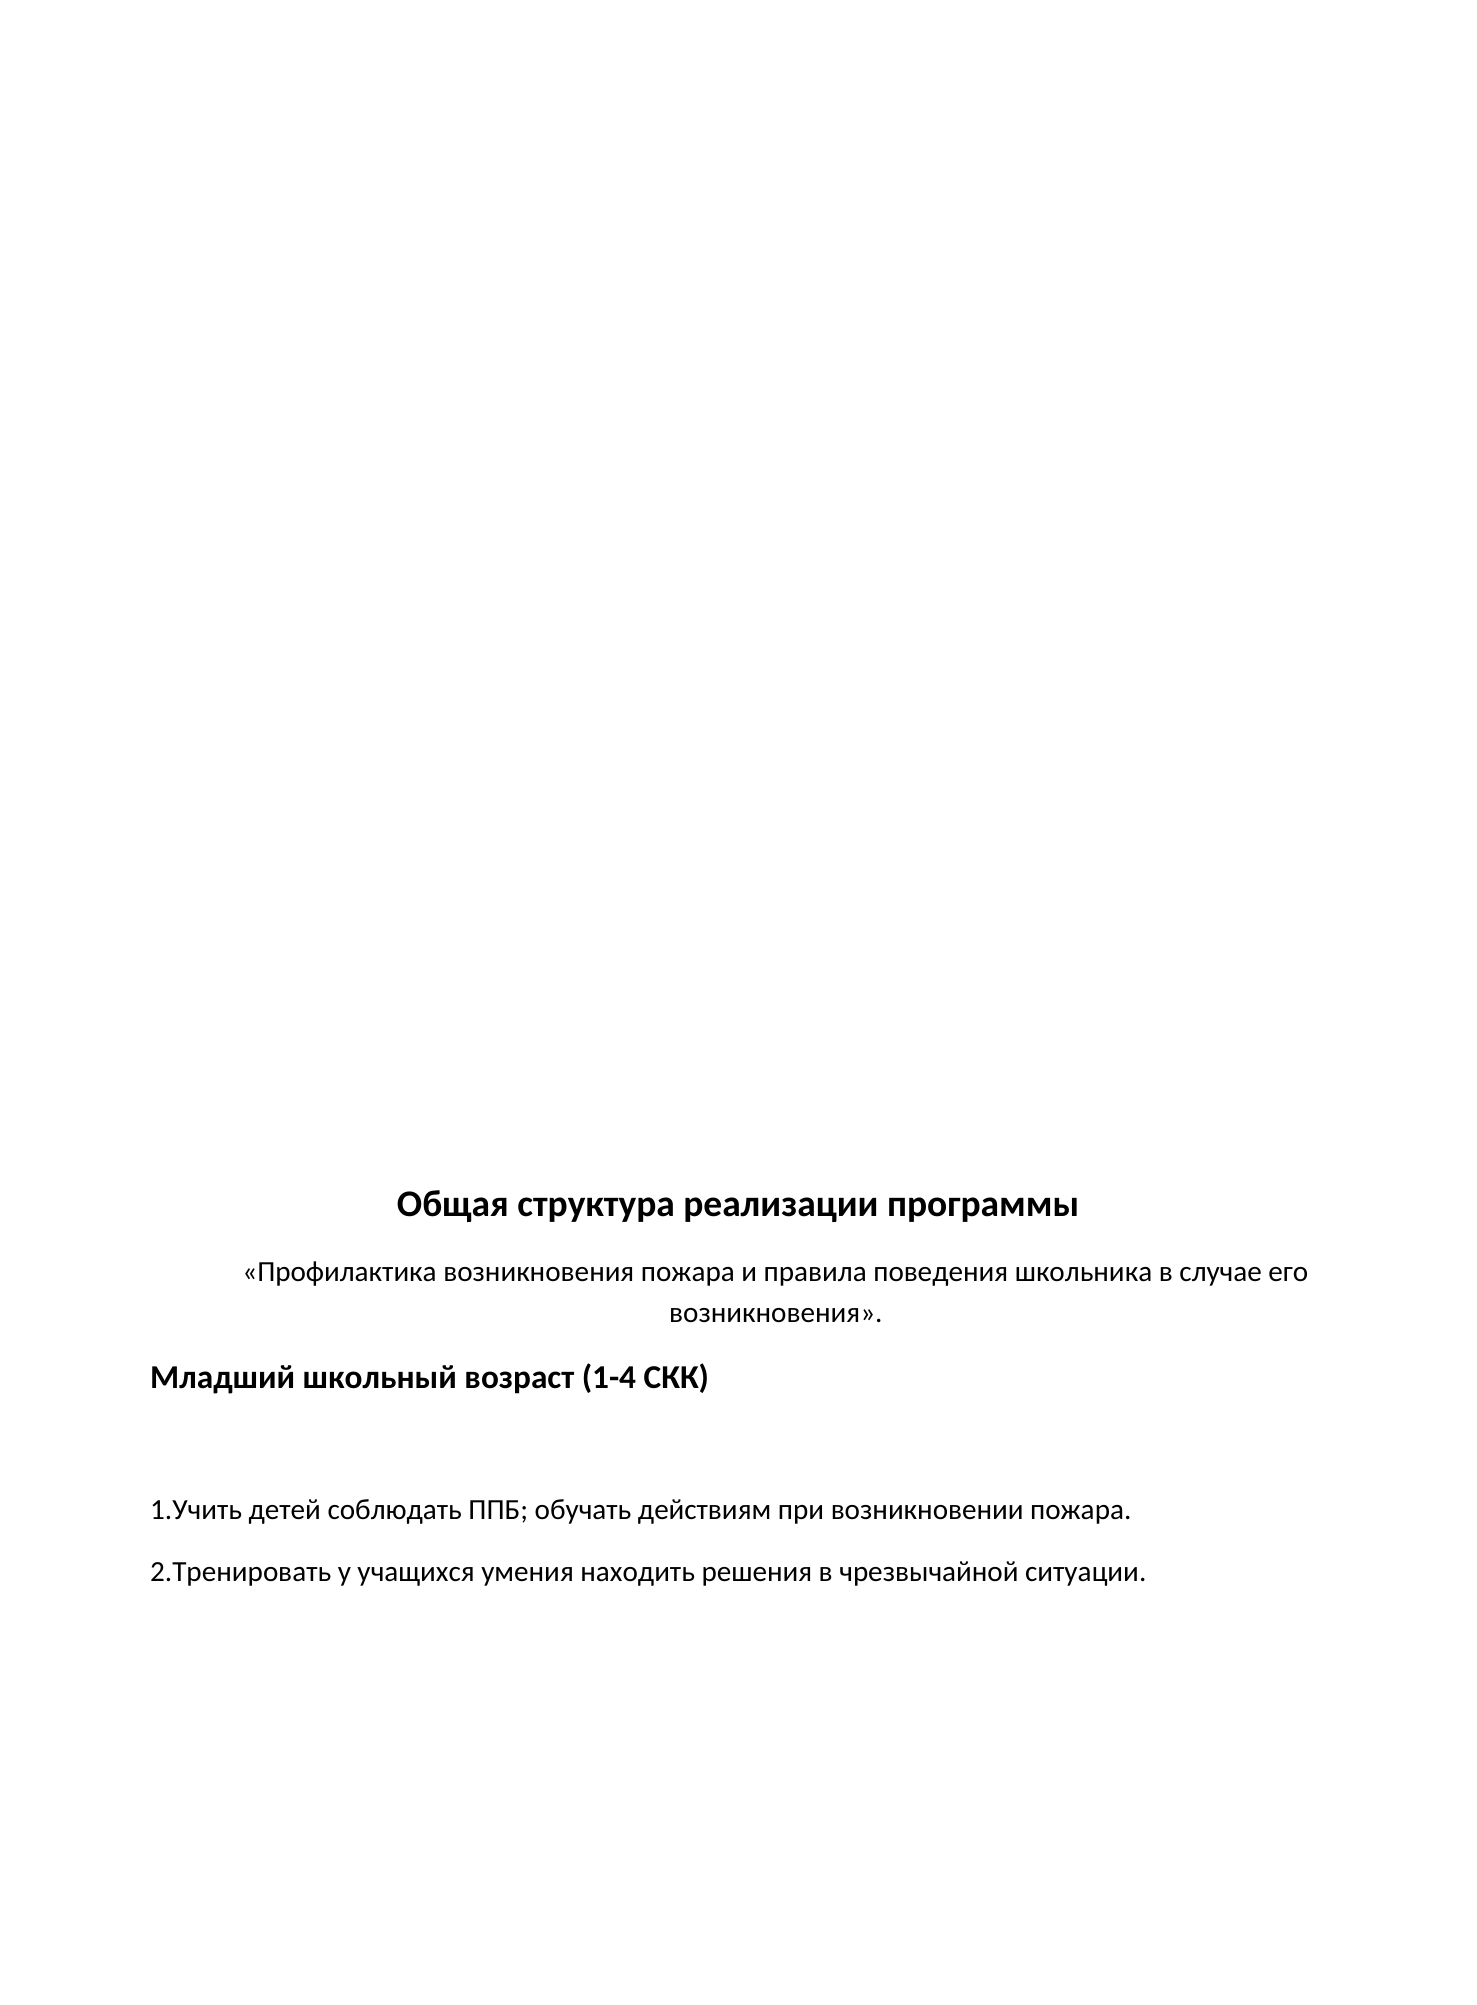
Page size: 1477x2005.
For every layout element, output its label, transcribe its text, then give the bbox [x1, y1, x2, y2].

text Младший школьный возраст (1-4 СКК) [150, 1356, 1326, 1397]
text 1.Учить детей соблюдать ППБ; обучать действиям при возникновении пожара. [150, 1491, 1326, 1527]
text Общая структура реализации программы [150, 1179, 1326, 1225]
text «Профилактика возникновения пожара и правила поведения школьника в случае его возникновения». [225, 1253, 1326, 1330]
text 2.Тренировать у учащихся умения находить решения в чрезвычайной ситуации. [150, 1553, 1326, 1588]
